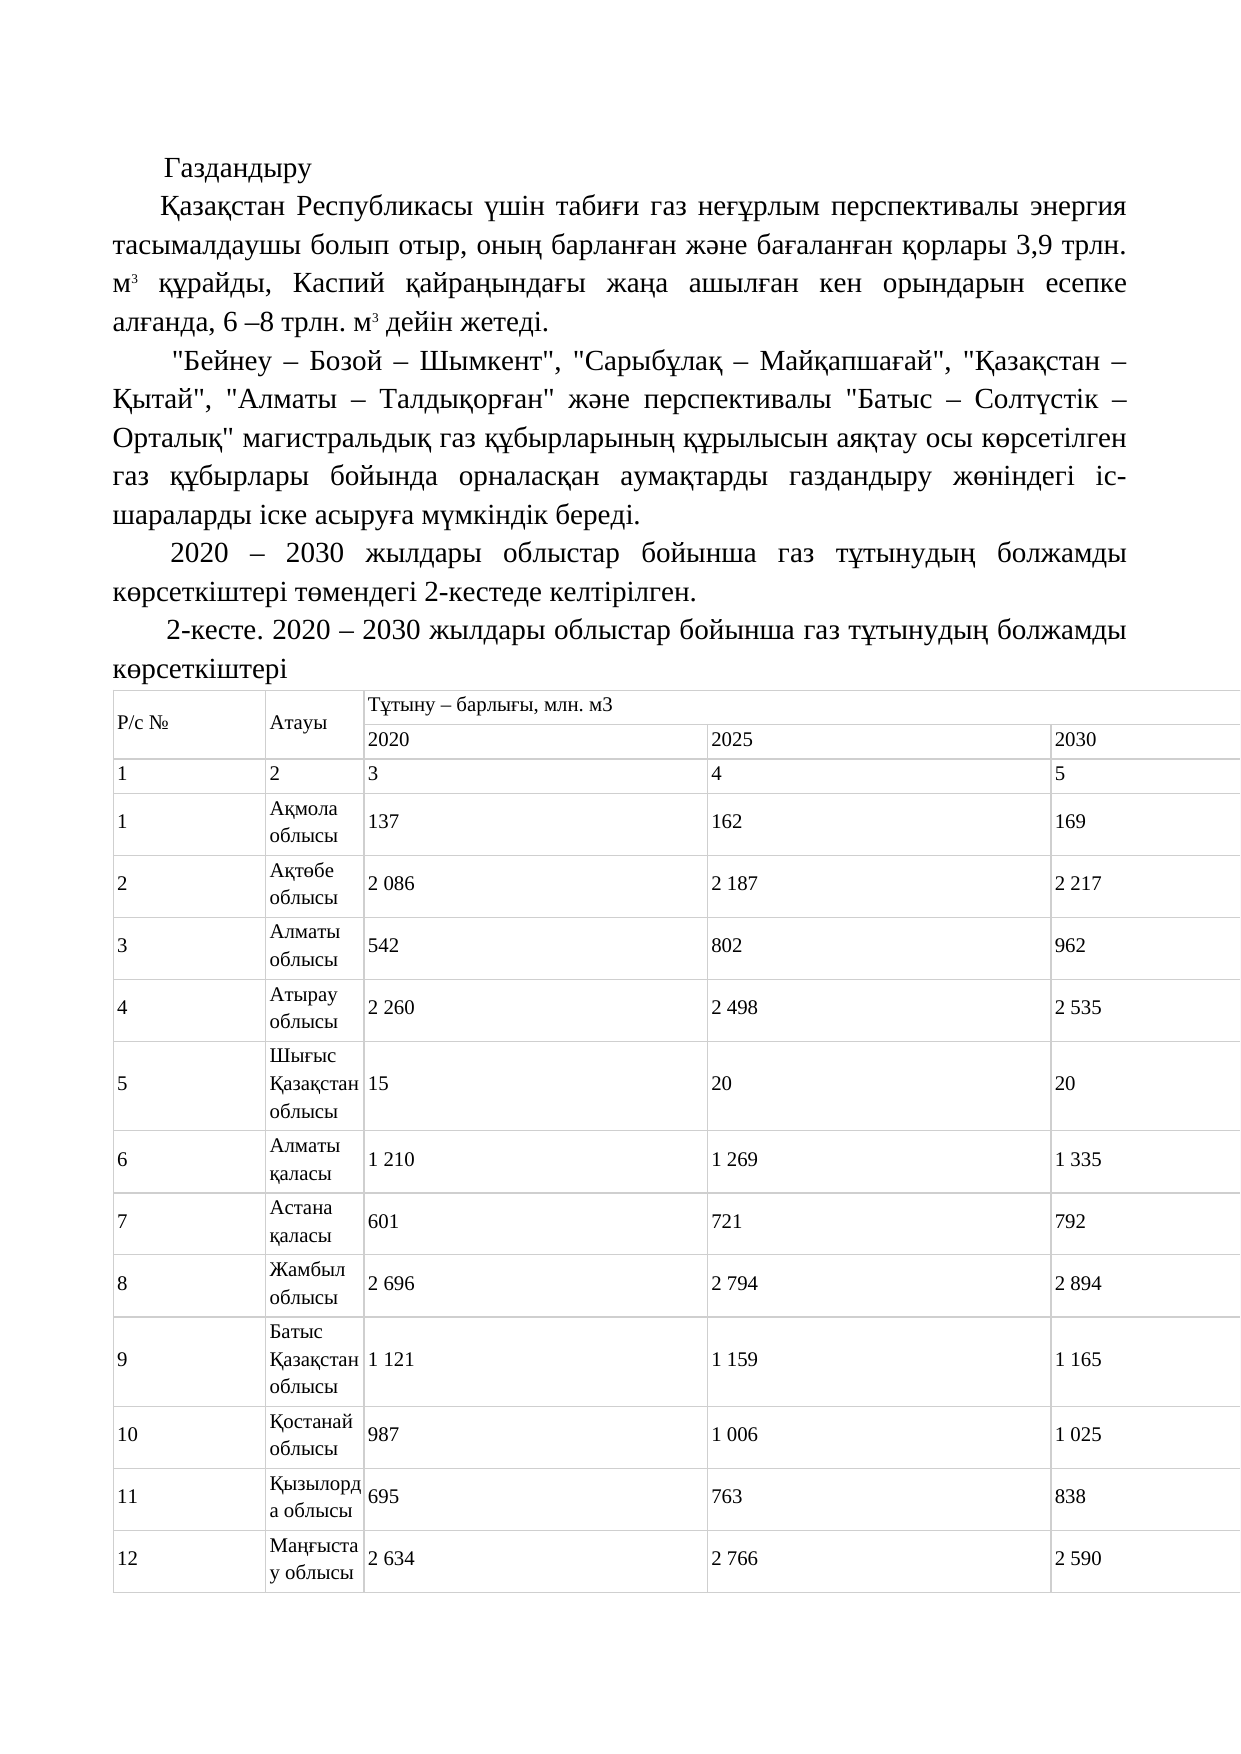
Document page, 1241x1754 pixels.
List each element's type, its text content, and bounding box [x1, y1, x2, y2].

table_cell 601 [365, 1194, 707, 1254]
table_cell 162 [708, 794, 1050, 855]
table_cell Ақтөбе облысы [266, 856, 363, 917]
table_cell Шығыс Қазақстан облысы [266, 1042, 363, 1130]
table_cell 2 498 [708, 980, 1050, 1041]
table_cell 2025 [708, 725, 1050, 758]
table_cell 1 006 [708, 1407, 1050, 1468]
text 2020 – 2030 жылдары облыстар бойынша газ тұтынудың болжамды көрсеткіштері төмендегі 2-кестеде келтірілген. [112, 535, 1128, 607]
table_cell 2 794 [708, 1255, 1050, 1316]
table_cell 1 165 [1052, 1318, 1240, 1406]
table_header Тұтыну – барлығы, млн. м3 [365, 691, 1240, 724]
table_cell 1 025 [1052, 1407, 1240, 1468]
table_cell 1 269 [708, 1131, 1050, 1192]
table_cell Ақмола облысы [266, 794, 363, 855]
table_cell 169 [1052, 794, 1240, 855]
table_cell 695 [365, 1469, 707, 1530]
table_cell 2 217 [1052, 856, 1240, 917]
table_cell 542 [365, 918, 707, 979]
table_cell 763 [708, 1469, 1050, 1530]
table_cell 962 [1052, 918, 1240, 979]
table_cell 2 894 [1052, 1255, 1240, 1316]
table_cell 838 [1052, 1469, 1240, 1530]
table_cell 7 [114, 1194, 265, 1254]
table_cell 802 [708, 918, 1050, 979]
table_cell 8 [114, 1255, 265, 1316]
table_cell 10 [114, 1407, 265, 1468]
table_cell 6 [114, 1131, 265, 1192]
table_cell 2020 [365, 725, 707, 758]
text Қазақстан Республикасы үшін табиғи газ неғұрлым перспективалы энергия тасымалдаушы болып отыр, оның барланған және бағаланған қорлары 3,9 трлн. м3 құрайды, Каспий қайраңындағы жаңа ашылған кен орындарын есепке алғанда, 6 –8 трлн. м3 дейін жетеді. [112, 188, 1128, 338]
table_cell 11 [114, 1469, 265, 1530]
table_cell 1 335 [1052, 1131, 1240, 1192]
table_cell 792 [1052, 1194, 1240, 1254]
table_cell 1 159 [708, 1318, 1050, 1406]
table_cell Батыс Қазақстан облысы [266, 1318, 363, 1406]
text 2-кесте. 2020 – 2030 жылдары облыстар бойынша газ тұтынудың болжамды көрсеткіштері [112, 612, 1128, 684]
table_cell 2 [266, 760, 363, 793]
table_cell 3 [114, 918, 265, 979]
text Газдандыру [112, 150, 1128, 183]
table_cell Алматы қаласы [266, 1131, 363, 1192]
table_cell 2 535 [1052, 980, 1240, 1041]
table_cell 5 [1052, 760, 1240, 793]
table_cell 1 121 [365, 1318, 707, 1406]
table_cell 9 [114, 1318, 265, 1406]
table_cell Жамбыл облысы [266, 1255, 363, 1316]
table_cell 2 187 [708, 856, 1050, 917]
table_cell 2 634 [365, 1531, 707, 1592]
table_cell Қызылорда облысы [266, 1469, 363, 1530]
table_cell 2 086 [365, 856, 707, 917]
table_cell 2030 [1052, 725, 1240, 758]
table_cell Алматы облысы [266, 918, 363, 979]
table_cell Маңғыстау облысы [266, 1531, 363, 1592]
table_cell 20 [708, 1042, 1050, 1130]
table_cell 2 [114, 856, 265, 917]
table_cell 2 260 [365, 980, 707, 1041]
table_cell 4 [708, 760, 1050, 793]
table_cell 12 [114, 1531, 265, 1592]
table_cell 1 [114, 760, 265, 793]
table_header Атауы [266, 691, 363, 758]
table_cell 2 590 [1052, 1531, 1240, 1592]
table_cell 1 [114, 794, 265, 855]
table_cell 5 [114, 1042, 265, 1130]
text "Бейнеу – Бозой – Шымкент", "Сарыбұлақ – Майқапшағай", "Қазақстан – Қытай", "Алматы – Талдықорған" және перспективалы "Батыс – Солтүстік – Орталық" магистральдық газ құбырларының құрылысын аяқтау осы көрсетілген газ құбырлары бойында орналасқан аумақтарды газдандыру жөніндегі іс-шараларды іске асыруға мүмкіндік береді. [112, 343, 1128, 530]
table_cell 2 766 [708, 1531, 1050, 1592]
table_cell 4 [114, 980, 265, 1041]
table_cell 137 [365, 794, 707, 855]
table_cell 15 [365, 1042, 707, 1130]
table_header Р/с № [114, 691, 265, 758]
table_cell 3 [365, 760, 707, 793]
table_cell 1 210 [365, 1131, 707, 1192]
table_cell 2 696 [365, 1255, 707, 1316]
table_cell Астана қаласы [266, 1194, 363, 1254]
table_cell Қостанай облысы [266, 1407, 363, 1468]
table_cell 721 [708, 1194, 1050, 1254]
table_cell 987 [365, 1407, 707, 1468]
table_cell 20 [1052, 1042, 1240, 1130]
table_cell Атырау облысы [266, 980, 363, 1041]
